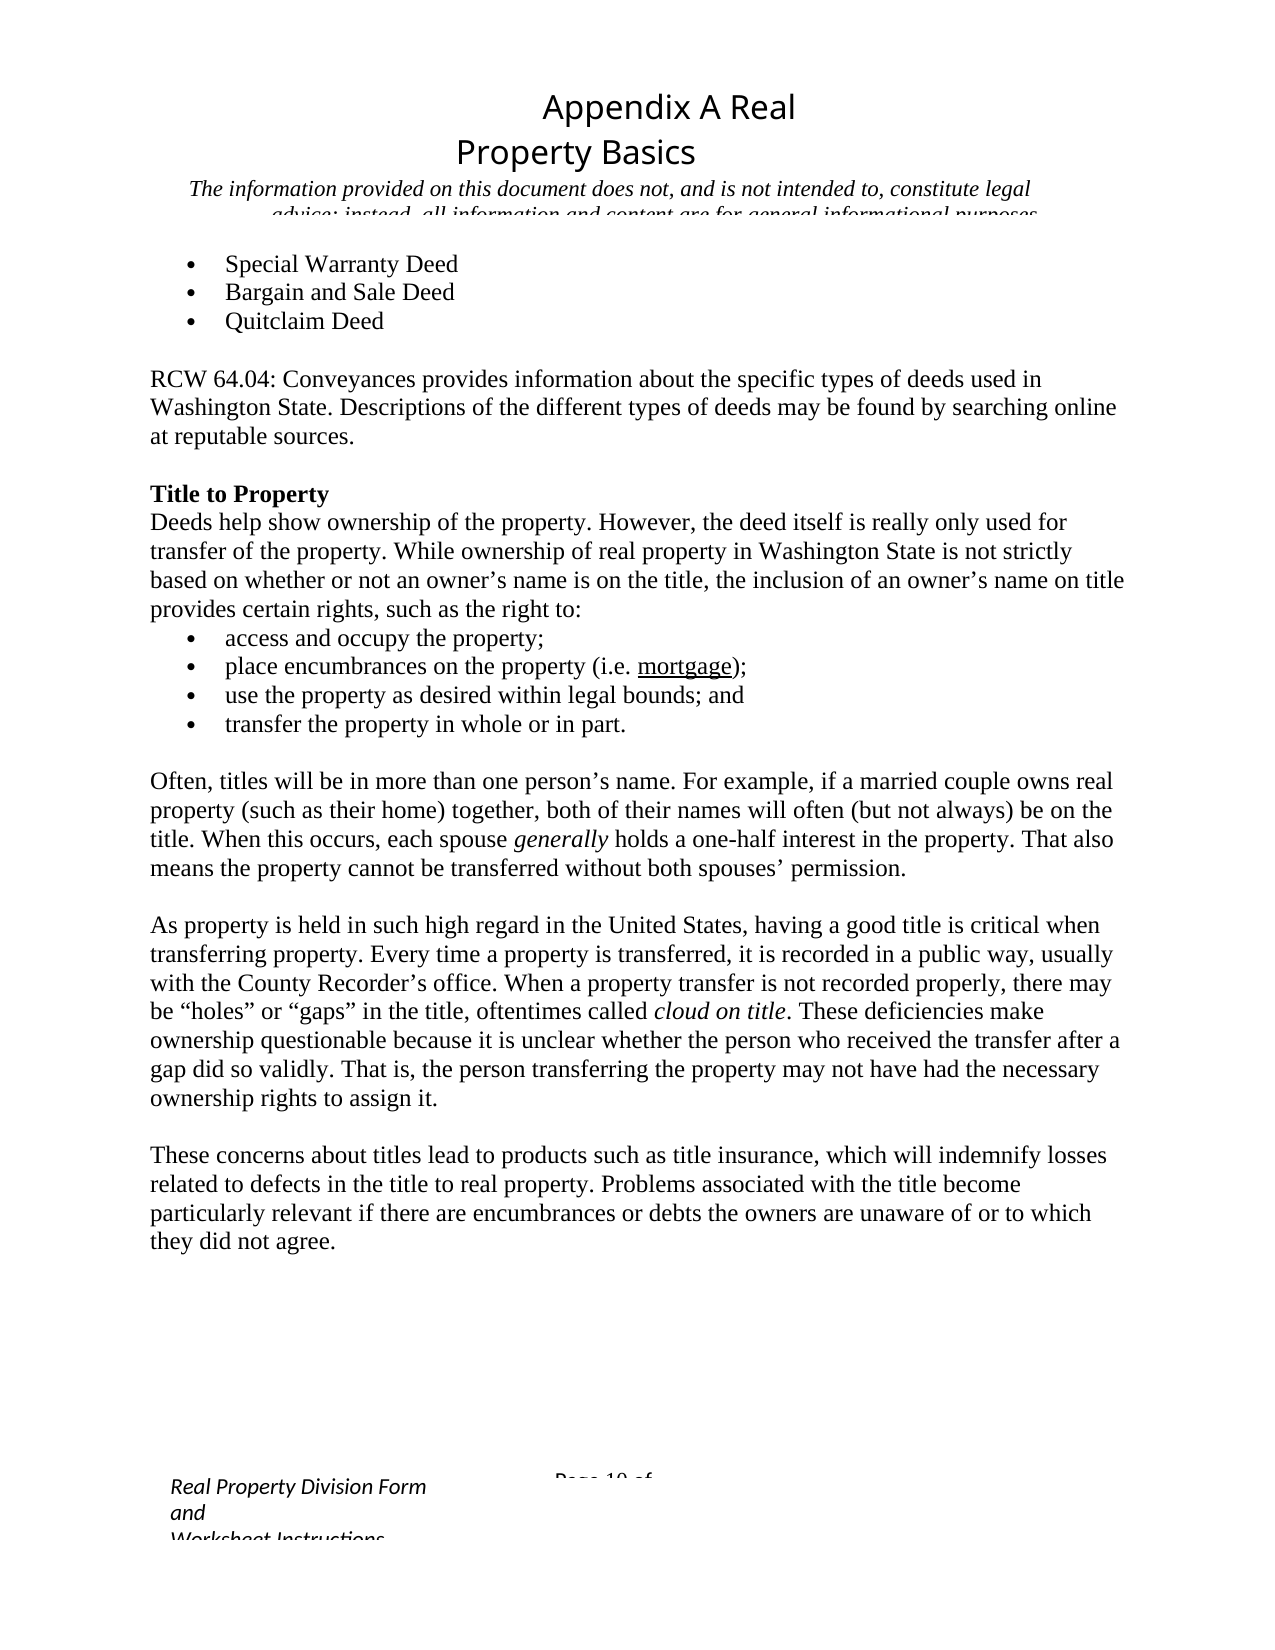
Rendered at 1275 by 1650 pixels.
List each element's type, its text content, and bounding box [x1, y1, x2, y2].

text Often, titles will be in more than one person’s name. For example, if a married couple owns real property (such as their home) together, both of their names will often (but not always) be on the title. When this occurs, each spouse generally holds a one-half interest in the property. That also means the property cannot be transferred without both spouses’ permission. [150, 766, 1114, 881]
text Deeds help show ownership of the property. However, the deed itself is really only used for transfer of the property. While ownership of real property in Washington State is not strictly based on whether or not an owner’s name is on the title, the inclusion of an owner’s name on title provides certain rights, such as the right to: [150, 507, 1127, 622]
list use the property as desired within legal bounds; and [187, 680, 1183, 709]
text These concerns about titles lead to products such as title insurance, which will indemnify losses related to defects in the title to real property. Problems associated with the title become particularly relevant if there are encumbrances or debts the owners are unaware of or to which they did not agree. [150, 1140, 1109, 1255]
text RCW 64.04: Conveyances provides information about the specific types of deeds used in Washington State. Descriptions of the different types of deeds may be found by searching online at reputable sources. [150, 364, 1119, 450]
list access and occupy the property; [187, 623, 1183, 651]
subtitle Title to Property [150, 479, 1183, 507]
list transfer the property in whole or in part. [187, 709, 1183, 738]
list Special Warranty Deed [187, 249, 1183, 277]
text As property is held in such high regard in the United States, having a good title is critical when transferring property. Every time a property is transferred, it is recorded in a public way, usually with the County Recorder’s office. When a property transfer is not recorded properly, there may be “holes” or “gaps” in the title, oftentimes called cloud on title. These deficiencies make ownership questionable because it is unclear whether the person who received the transfer after a gap did so validly. That is, the person transferring the property may not have had the necessary ownership rights to assign it. [150, 910, 1123, 1111]
list Bargain and Sale Deed [187, 277, 1183, 306]
list Quitclaim Deed [187, 306, 1183, 335]
list place encumbrances on the property (i.e. mortgage); [187, 651, 1183, 680]
